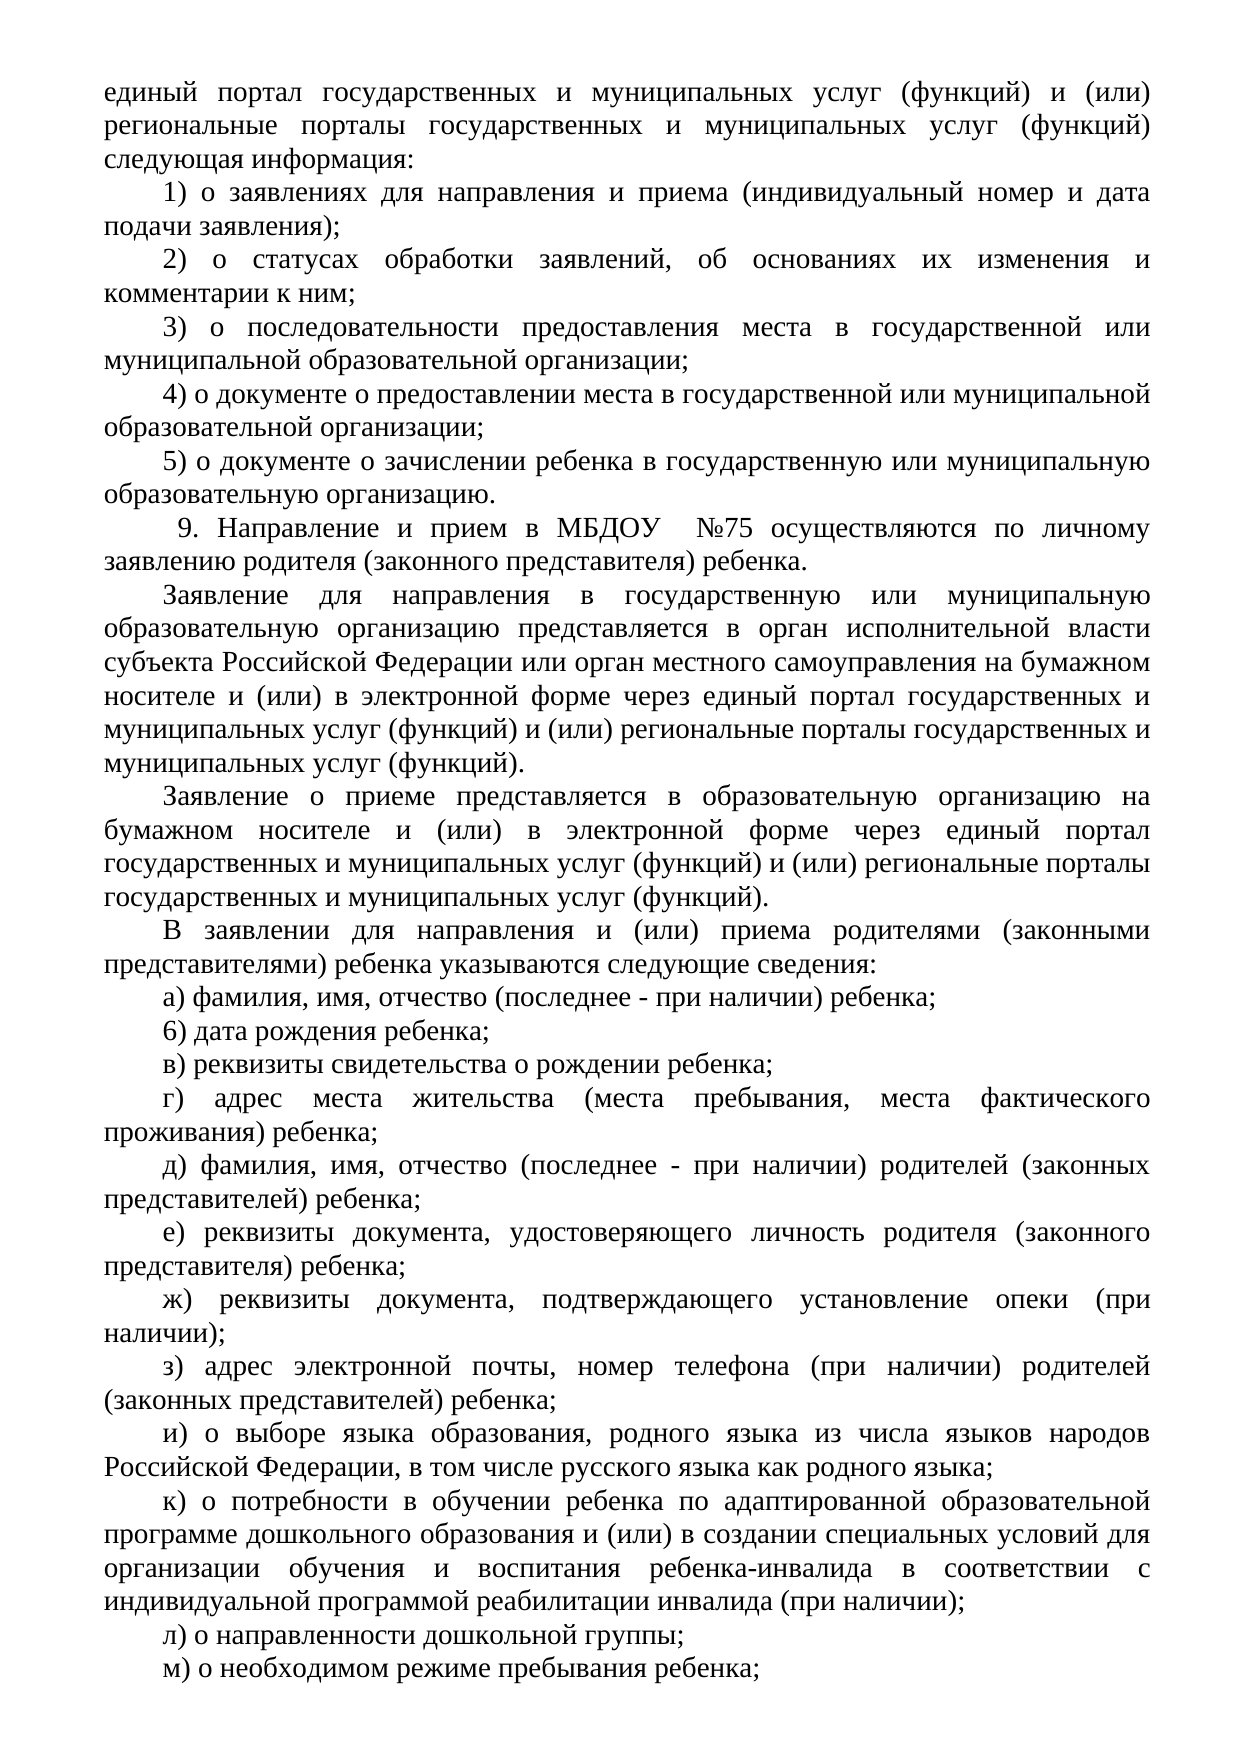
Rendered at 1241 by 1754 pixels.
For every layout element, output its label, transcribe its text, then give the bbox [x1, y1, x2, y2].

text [103, 74, 1152, 174]
text 6) дата рождения ребенка; [103, 1013, 1152, 1047]
text В заявлении для направления и (или) приема родителями (законными представителями) ребенка указываются следующие сведения: [103, 912, 1152, 979]
text к) о потребности в обучении ребенка по адаптированной образовательной программе дошкольного образования и (или) в создании специальных условий для организации обучения и воспитания ребенка-инвалида в соответствии с индивидуальной программой реабилитации инвалида (при наличии); [103, 1483, 1152, 1617]
text ж) реквизиты документа, подтверждающего установление опеки (при наличии); [103, 1281, 1152, 1348]
text 9. Направление и прием в МБДОУ №75 осуществляются по личному заявлению родителя (законного представителя) ребенка. [103, 510, 1152, 577]
text е) реквизиты документа, удостоверяющего личность родителя (законного представителя) ребенка; [103, 1214, 1152, 1281]
text л) о направленности дошкольной группы; [103, 1617, 1152, 1650]
text Заявление о приеме представляется в образовательную организацию на бумажном носителе и (или) в электронной форме через единый портал государственных и муниципальных услуг (функций) и (или) региональные порталы государственных и муниципальных услуг (функций). [103, 778, 1152, 912]
text д) фамилия, имя, отчество (последнее - при наличии) родителей (законных представителей) ребенка; [103, 1147, 1152, 1214]
text Заявление для направления в государственную или муниципальную образовательную организацию представляется в орган исполнительной власти субъекта Российской Федерации или орган местного самоуправления на бумажном носителе и (или) в электронной форме через единый портал государственных и муниципальных услуг (функций) и (или) региональные порталы государственных и муниципальных услуг (функций). [103, 577, 1152, 778]
text 3) о последовательности предоставления места в государственной или муниципальной образовательной организации; [103, 309, 1152, 376]
text 1) о заявлениях для направления и приема (индивидуальный номер и дата подачи заявления); [103, 174, 1152, 242]
text м) о необходимом режиме пребывания ребенка; [103, 1650, 1152, 1684]
text 5) о документе о зачислении ребенка в государственную или муниципальную образовательную организацию. [103, 443, 1152, 510]
text в) реквизиты свидетельства о рождении ребенка; [103, 1047, 1152, 1080]
text з) адрес электронной почты, номер телефона (при наличии) родителей (законных представителей) ребенка; [103, 1348, 1152, 1416]
text г) адрес места жительства (места пребывания, места фактического проживания) ребенка; [103, 1080, 1152, 1147]
text а) фамилия, имя, отчество (последнее - при наличии) ребенка; [103, 979, 1152, 1013]
text 2) о статусах обработки заявлений, об основаниях их изменения и комментарии к ним; [103, 242, 1152, 309]
text 4) о документе о предоставлении места в государственной или муниципальной образовательной организации; [103, 376, 1152, 443]
text и) о выборе языка образования, родного языка из числа языков народов Российской Федерации, в том числе русского языка как родного языка; [103, 1416, 1152, 1483]
